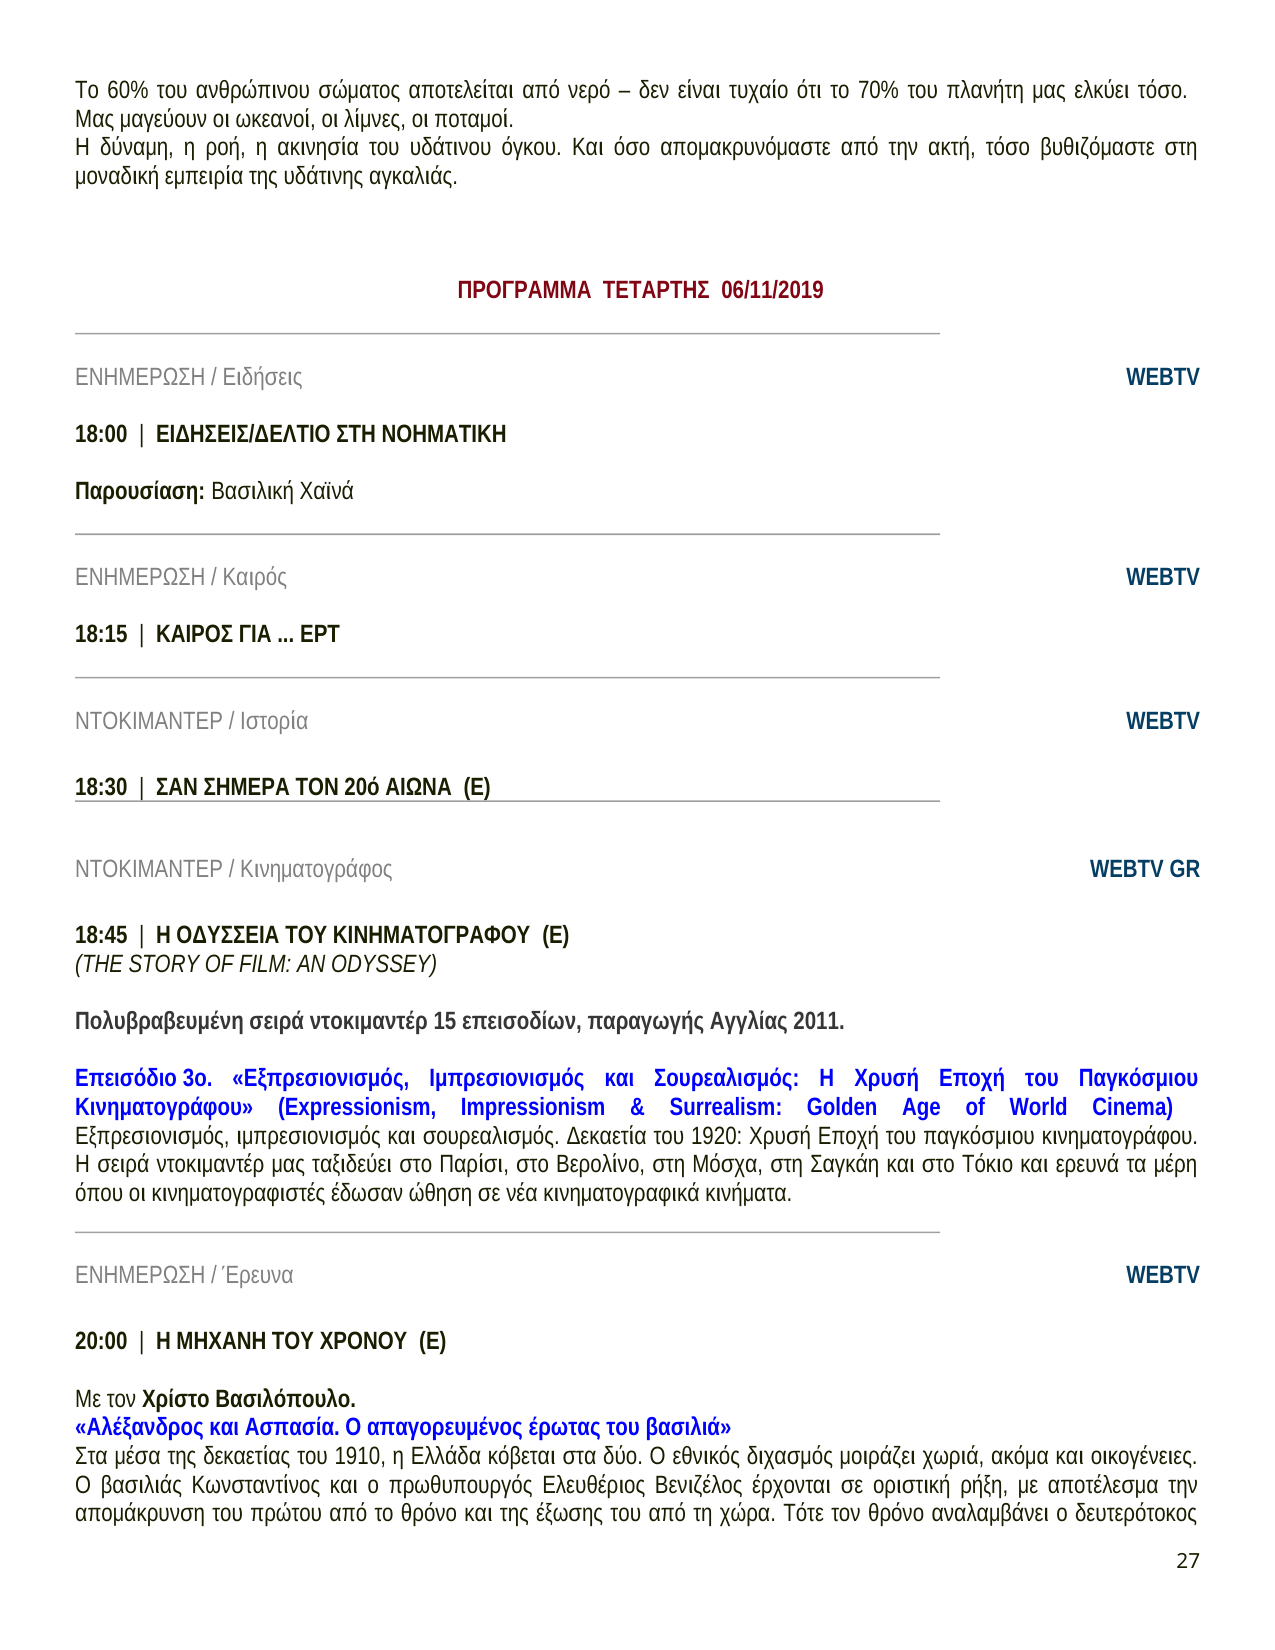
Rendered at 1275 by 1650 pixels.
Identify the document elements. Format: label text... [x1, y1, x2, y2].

text 18:30 | ΣΑΝ ΣΗΜΕΡΑ ΤΟΝ 20ό ΑΙΩΝΑ (E) [75, 734, 1200, 829]
text 18:15 | ΚΑΙΡΟΣ ΓΙΑ ... ΕΡΤ [75, 591, 1200, 677]
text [75, 1441, 1200, 1527]
table_header ΕΝΗΜΕΡΩΣΗ / Ειδήσεις [75, 362, 637, 390]
text ΠΡΟΓΡΑΜΜΑ ΤΕΤΑΡΤΗΣ 06/11/2019 [75, 276, 1200, 304]
table_header ΕΝΗΜΕΡΩΣΗ / Καιρός [75, 562, 637, 591]
text 18:45 | Η ΟΔΥΣΣΕΙΑ ΤΟΥ ΚΙΝΗΜΑΤΟΓΡΑΦΟΥ (E) (THE STORY OF FILM: AN ODYSSEY) Πολυβραβευμένη σειρά ντοκιμαντέρ 15 επεισοδίων, παραγωγής Αγγλίας 2011. [75, 883, 1200, 1035]
table_header WEBTV [638, 1260, 1200, 1289]
text 20:00 | Η ΜΗΧΑΝΗ ΤΟΥ ΧΡΟΝΟΥ (E) Με τον Χρίστο Βασιλόπουλο. «Αλέξανδρος και Ασπασία. Ο απαγορευμένος έρωτας του βασιλιά» [75, 1289, 1200, 1441]
table_header ΕΝΗΜΕΡΩΣΗ / Έρευνα [75, 1260, 637, 1289]
table_header WEBTV [638, 362, 1200, 390]
table_header WEBTV [638, 706, 1200, 734]
table_header ΝΤΟΚΙΜΑΝΤΕΡ / Κινηματογράφος [75, 854, 637, 883]
table_header ΝΤΟΚΙΜΑΝΤΕΡ / Ιστορία [75, 706, 637, 734]
text Η δύναμη, η ροή, η ακινησία του υδάτινου όγκου. Και όσο απομακρυνόμαστε από την ακτή, τόσο βυθιζόμαστε στη μοναδική εμπειρία της υδάτινης αγκαλιάς. [75, 132, 1200, 189]
text Το 60% του ανθρώπινου σώματος αποτελείται από νερό – δεν είναι τυχαίο ότι το 70% του πλανήτη μας ελκύει τόσο. Μας μαγεύουν οι ωκεανοί, οι λίμνες, οι ποταμοί. [75, 75, 1200, 132]
table_header WEBTV [638, 562, 1200, 591]
text 18:00 | ΕΙΔΗΣΕΙΣ/ΔΕΛΤΙΟ ΣΤΗ ΝΟΗΜΑΤΙΚΗ Παρουσίαση: Βασιλική Χαϊνά [75, 390, 1200, 505]
table_header WEBTV GR [638, 854, 1200, 883]
text Eπεισόδιο 3ο. «Εξπρεσιονισμός, Ιμπρεσιονισμός και Σουρεαλισμός: Η Χρυσή Εποχή του Παγκόσμιου Κινηματογράφου» (Expressionism, Impressionism & Surrealism: Golden Age of World Cinema) Εξπρεσιονισμός, ιμπρεσιονισμός και σουρεαλισμός. Δεκαετία του 1920: Χρυσή Εποχή του παγκόσμιου κινηματογράφου. Η σειρά ντοκιμαντέρ μας ταξιδεύει στο Παρίσι, στο Βερολίνο, στη Μόσχα, στη Σαγκάη και στο Τόκιο και ερευνά τα μέρη όπου οι κινηματογραφιστές έδωσαν ώθηση σε νέα κινηματογραφικά κινήματα. [75, 1035, 1200, 1207]
